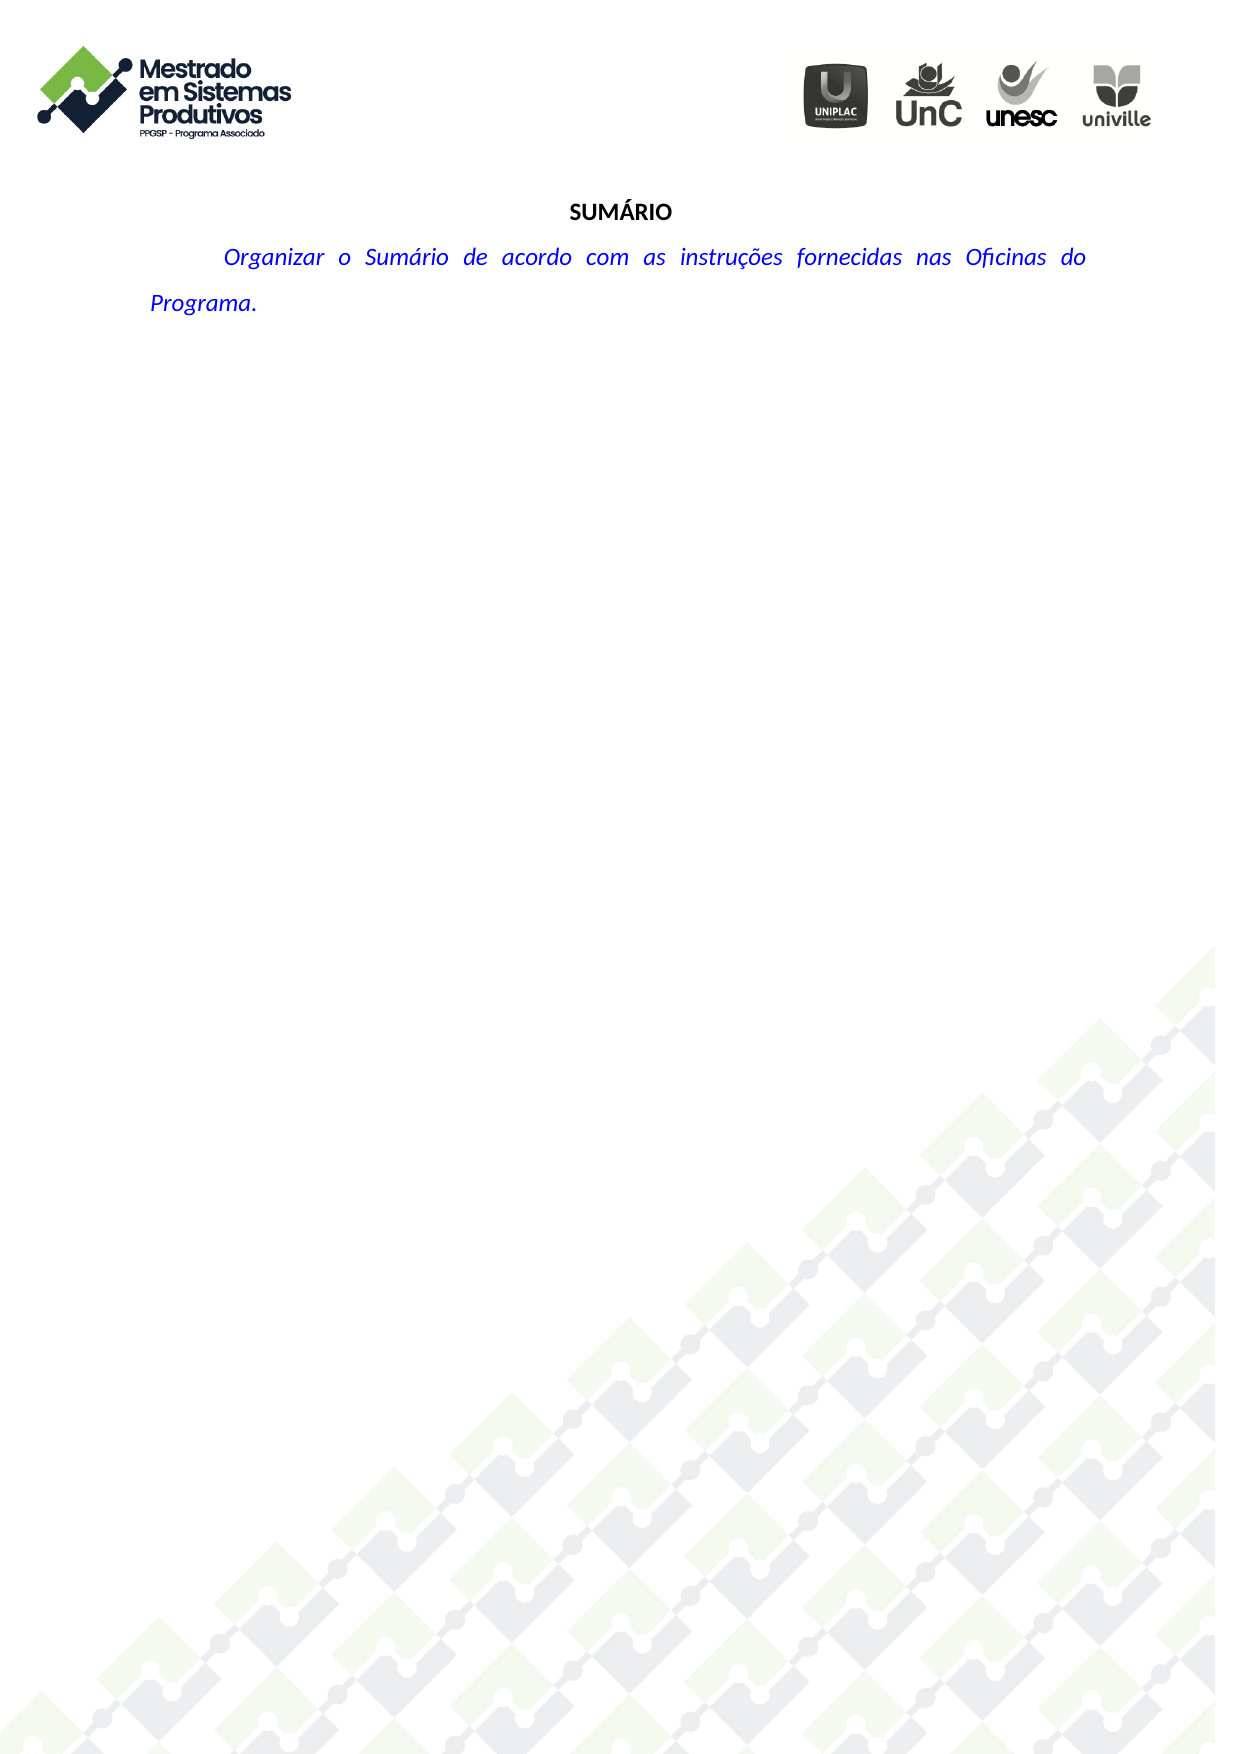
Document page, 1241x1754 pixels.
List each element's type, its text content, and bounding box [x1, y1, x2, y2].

text SUMÁRIO [150, 196, 1090, 226]
text Organizar o Sumário de acordo com as instruções fornecidas nas Oficinas do Programa. [150, 241, 1090, 318]
picture [0, 0, 1216, 1754]
